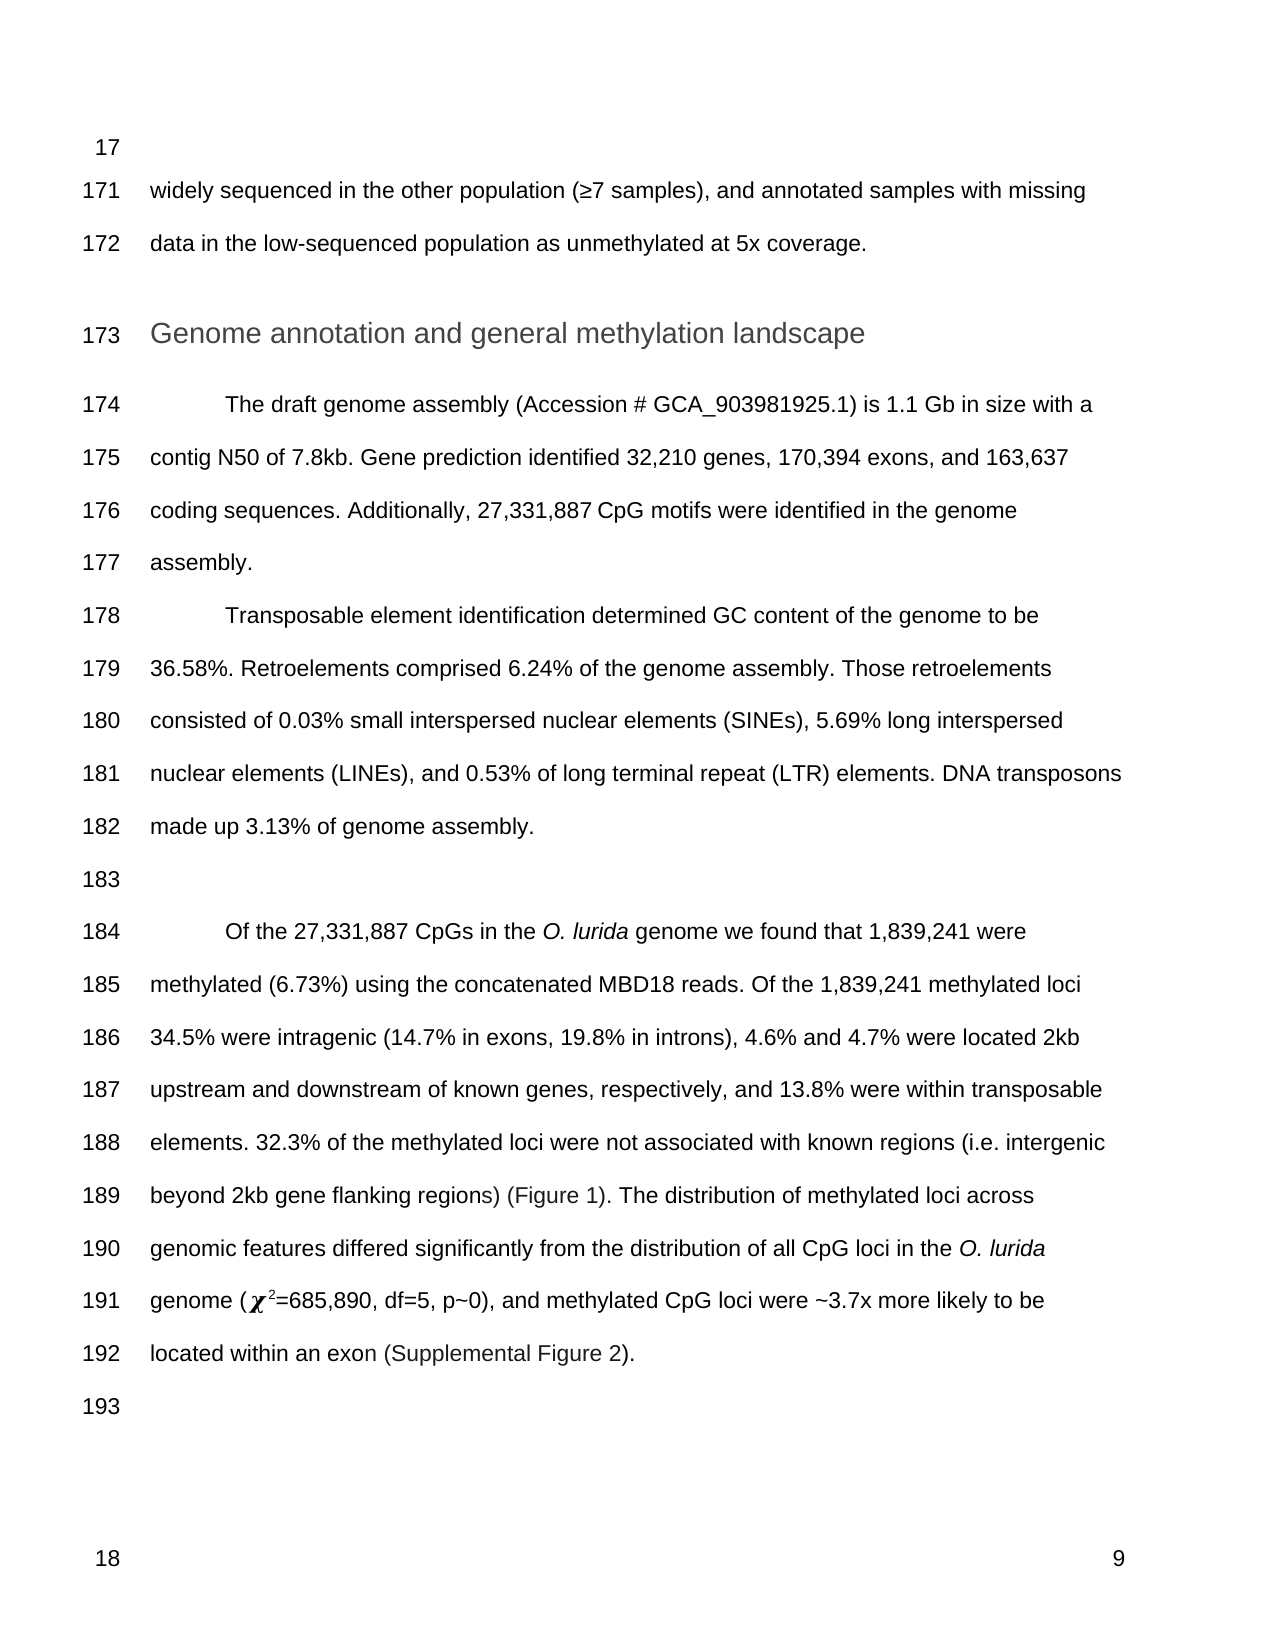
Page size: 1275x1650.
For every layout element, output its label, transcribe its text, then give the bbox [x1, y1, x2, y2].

text Of the 27,331,887 CpGs in the O. lurida genome we found that 1,839,241 were methylated (6.73%) using the concatenated MBD18 reads. Of the 1,839,241 methylated loci 34.5% were intragenic (14.7% in exons, 19.8% in introns), 4.6% and 4.7% were located 2kb upstream and downstream of known genes, respectively, and 13.8% were within transposable elements. 32.3% of the methylated loci were not associated with known regions (i.e. intergenic beyond 2kb gene flanking regions) (Figure 1). The distribution of methylated loci across genomic features differed significantly from the distribution of all CpG loci in the O. lurida genome (𝝌2=685,890, df=5, p~0), and methylated CpG loci were ~3.7x more likely to be located within an exon (Supplemental Figure 2). [150, 918, 1125, 1366]
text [150, 177, 1125, 256]
subtitle Genome annotation and general methylation landscape [150, 316, 1125, 349]
text The draft genome assembly (Accession # GCA_903981925.1) is 1.1 Gb in size with a contig N50 of 7.8kb. Gene prediction identified 32,210 genes, 170,394 exons, and 163,637 coding sequences. Additionally, 27,331,887 CpG motifs were identified in the genome assembly. [150, 391, 1125, 576]
text Transposable element identification determined GC content of the genome to be 36.58%. Retroelements comprised 6.24% of the genome assembly. Those retroelements consisted of 0.03% small interspersed nuclear elements (SINEs), 5.69% long interspersed nuclear elements (LINEs), and 0.53% of long terminal repeat (LTR) elements. DNA transposons made up 3.13% of genome assembly. [150, 602, 1125, 839]
